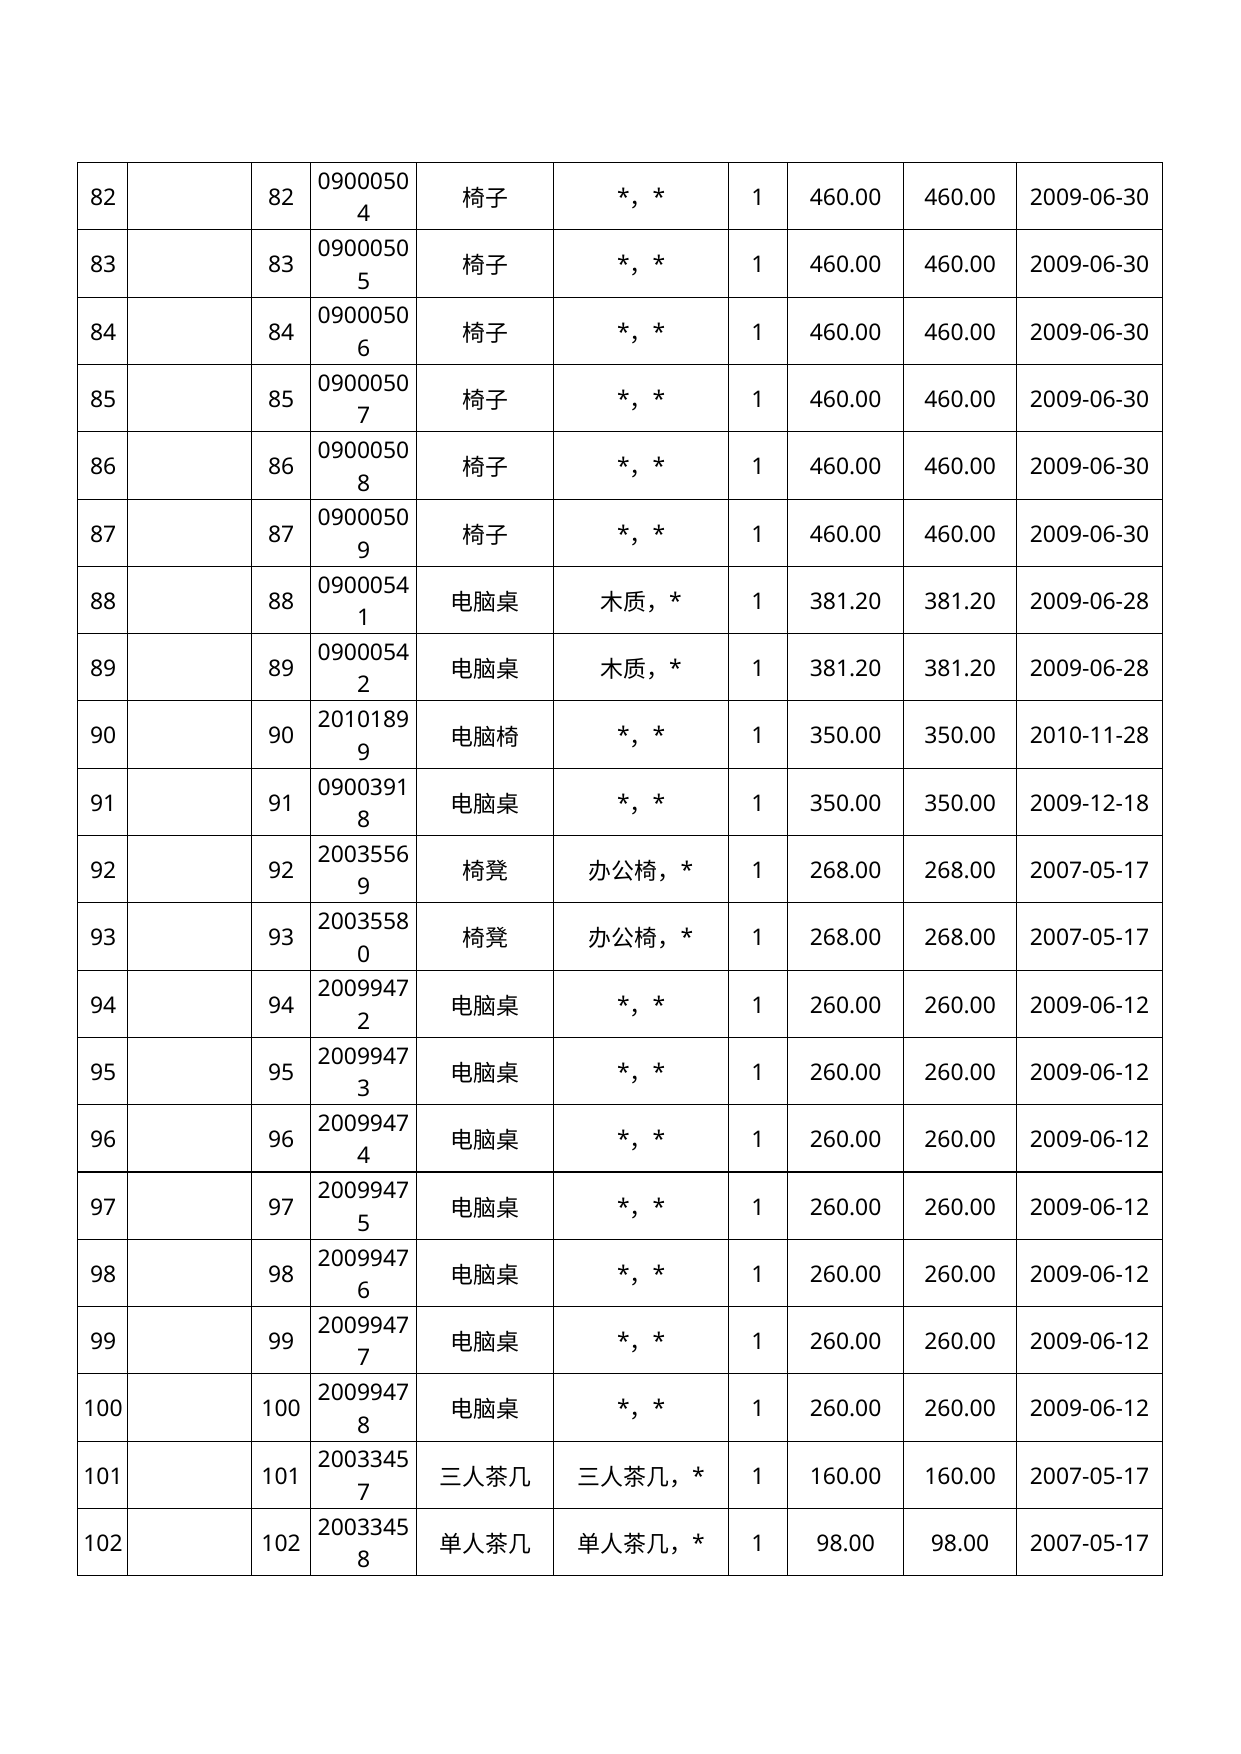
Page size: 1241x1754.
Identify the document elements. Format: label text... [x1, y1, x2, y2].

table_cell 2009-12-18 [1017, 769, 1162, 835]
table_cell 椅子 [417, 163, 553, 229]
table_cell 2007-05-17 [1017, 1509, 1162, 1575]
table_cell *，* [554, 1038, 728, 1104]
table_cell 97 [252, 1173, 310, 1239]
table_cell [128, 1307, 251, 1373]
table_cell 83 [78, 230, 127, 297]
table_cell 101 [78, 1442, 127, 1508]
table_cell 350.00 [904, 769, 1016, 835]
table_cell 20033457 [311, 1442, 416, 1508]
table_cell 86 [252, 432, 310, 498]
table_cell 20099472 [311, 971, 416, 1037]
table_cell 260.00 [904, 1173, 1016, 1239]
table_cell 88 [78, 567, 127, 633]
table_cell 20035580 [311, 903, 416, 969]
table_cell 460.00 [788, 163, 903, 229]
table_cell *，* [554, 432, 728, 498]
table_cell *，* [554, 701, 728, 768]
table_cell 09000505 [311, 230, 416, 297]
table_cell 20099475 [311, 1173, 416, 1239]
table_cell 381.20 [788, 567, 903, 633]
table_cell *，* [554, 365, 728, 431]
table_cell 160.00 [904, 1442, 1016, 1508]
table_cell 电脑椅 [417, 701, 553, 768]
table_cell 268.00 [788, 836, 903, 902]
table_cell [128, 432, 251, 498]
table_cell 1 [729, 163, 787, 229]
table_cell [128, 1509, 251, 1575]
table_cell 96 [252, 1105, 310, 1171]
table_cell [128, 365, 251, 431]
table_cell 102 [252, 1509, 310, 1575]
table_cell 20099476 [311, 1240, 416, 1306]
table_cell 460.00 [904, 163, 1016, 229]
table_cell 460.00 [788, 230, 903, 297]
table_cell 260.00 [904, 971, 1016, 1037]
table_cell 1 [729, 1038, 787, 1104]
table_cell 260.00 [904, 1307, 1016, 1373]
table_cell [128, 1038, 251, 1104]
table_cell [128, 500, 251, 566]
table_cell 260.00 [904, 1105, 1016, 1171]
table_cell [128, 634, 251, 700]
table_cell 460.00 [904, 500, 1016, 566]
table_cell 2009-06-12 [1017, 1173, 1162, 1239]
table_cell 1 [729, 1240, 787, 1306]
table_cell 09000506 [311, 298, 416, 364]
table_cell 91 [252, 769, 310, 835]
table_cell 2007-05-17 [1017, 1442, 1162, 1508]
table_cell 椅凳 [417, 836, 553, 902]
table_cell 2009-06-30 [1017, 163, 1162, 229]
table_cell 260.00 [904, 1038, 1016, 1104]
table_cell 93 [252, 903, 310, 969]
table_cell 1 [729, 1442, 787, 1508]
table_cell 96 [78, 1105, 127, 1171]
table_cell 2010-11-28 [1017, 701, 1162, 768]
table_cell [128, 230, 251, 297]
table_cell [128, 1240, 251, 1306]
table_cell 20099477 [311, 1307, 416, 1373]
table_cell [128, 1442, 251, 1508]
table_cell 1 [729, 1105, 787, 1171]
table_cell 381.20 [904, 567, 1016, 633]
table_cell 三人茶几，* [554, 1442, 728, 1508]
table_cell 460.00 [788, 500, 903, 566]
table_cell 92 [252, 836, 310, 902]
table_cell 85 [252, 365, 310, 431]
table_cell 84 [78, 298, 127, 364]
table_cell 20099473 [311, 1038, 416, 1104]
table_cell 82 [252, 163, 310, 229]
table_cell [128, 1105, 251, 1171]
table_cell 91 [78, 769, 127, 835]
table_cell 2009-06-30 [1017, 500, 1162, 566]
table_cell 2009-06-28 [1017, 567, 1162, 633]
table_cell 381.20 [904, 634, 1016, 700]
table_cell [128, 1374, 251, 1441]
table_cell 1 [729, 432, 787, 498]
table_cell 1 [729, 1509, 787, 1575]
table_cell 椅子 [417, 230, 553, 297]
table_cell 电脑桌 [417, 634, 553, 700]
table_cell 20101899 [311, 701, 416, 768]
table_cell 86 [78, 432, 127, 498]
table_cell 1 [729, 1307, 787, 1373]
table_cell 93 [78, 903, 127, 969]
table_cell 260.00 [904, 1374, 1016, 1441]
table_cell 2007-05-17 [1017, 836, 1162, 902]
table_cell *，* [554, 769, 728, 835]
table_cell 460.00 [788, 432, 903, 498]
table_cell 84 [252, 298, 310, 364]
table_cell [128, 769, 251, 835]
table_cell 101 [252, 1442, 310, 1508]
table_cell 电脑桌 [417, 1240, 553, 1306]
table_cell 1 [729, 230, 787, 297]
table_cell *，* [554, 230, 728, 297]
table_cell 办公椅，* [554, 836, 728, 902]
table_cell 268.00 [904, 903, 1016, 969]
table_cell *，* [554, 163, 728, 229]
table_cell *，* [554, 1374, 728, 1441]
table_cell [128, 567, 251, 633]
table_cell 381.20 [788, 634, 903, 700]
table_cell 20033458 [311, 1509, 416, 1575]
table_cell *，* [554, 298, 728, 364]
table_cell 460.00 [904, 298, 1016, 364]
table_cell 电脑桌 [417, 1374, 553, 1441]
table_cell 单人茶几 [417, 1509, 553, 1575]
table_cell 82 [78, 163, 127, 229]
table_cell 1 [729, 769, 787, 835]
table_cell 98 [252, 1240, 310, 1306]
table_cell 88 [252, 567, 310, 633]
table_cell 电脑桌 [417, 769, 553, 835]
table_cell 268.00 [788, 903, 903, 969]
table_cell 1 [729, 1173, 787, 1239]
table_cell 2009-06-12 [1017, 971, 1162, 1037]
table_cell 2009-06-30 [1017, 230, 1162, 297]
table_cell 09000542 [311, 634, 416, 700]
table_cell 98.00 [788, 1509, 903, 1575]
table_cell 09000507 [311, 365, 416, 431]
table_cell 电脑桌 [417, 567, 553, 633]
table_cell 木质，* [554, 567, 728, 633]
table_cell 94 [252, 971, 310, 1037]
table_cell 1 [729, 365, 787, 431]
table_cell 350.00 [904, 701, 1016, 768]
table_cell 椅子 [417, 298, 553, 364]
table_cell [128, 971, 251, 1037]
table_cell 1 [729, 500, 787, 566]
table_cell 2009-06-12 [1017, 1105, 1162, 1171]
table_cell 460.00 [904, 230, 1016, 297]
table_cell 电脑桌 [417, 1105, 553, 1171]
table_cell *，* [554, 1240, 728, 1306]
table_cell 260.00 [788, 1307, 903, 1373]
table_cell [128, 701, 251, 768]
table_cell *，* [554, 1173, 728, 1239]
table_cell 电脑桌 [417, 1173, 553, 1239]
table_cell [128, 903, 251, 969]
table_cell 办公椅，* [554, 903, 728, 969]
table_cell 97 [78, 1173, 127, 1239]
table_cell 260.00 [788, 1038, 903, 1104]
table_cell *，* [554, 500, 728, 566]
table_cell 椅子 [417, 500, 553, 566]
table_cell 09003918 [311, 769, 416, 835]
table_cell 20099474 [311, 1105, 416, 1171]
table_cell 98 [78, 1240, 127, 1306]
table_cell 2009-06-12 [1017, 1038, 1162, 1104]
table_cell 260.00 [788, 1374, 903, 1441]
table_cell 94 [78, 971, 127, 1037]
table_cell 89 [252, 634, 310, 700]
table_cell 电脑桌 [417, 1038, 553, 1104]
table_cell *，* [554, 1105, 728, 1171]
table_cell 09000509 [311, 500, 416, 566]
table_cell [128, 1173, 251, 1239]
table_cell 电脑桌 [417, 971, 553, 1037]
table_cell 100 [252, 1374, 310, 1441]
table_cell 260.00 [788, 1173, 903, 1239]
table_cell 260.00 [904, 1240, 1016, 1306]
table_cell 260.00 [788, 1240, 903, 1306]
table_cell 1 [729, 634, 787, 700]
table_cell 350.00 [788, 701, 903, 768]
table_cell 椅子 [417, 365, 553, 431]
table_cell 92 [78, 836, 127, 902]
table_cell 20099478 [311, 1374, 416, 1441]
table_cell 1 [729, 298, 787, 364]
table_cell 20035569 [311, 836, 416, 902]
table_cell 268.00 [904, 836, 1016, 902]
table_cell 460.00 [904, 365, 1016, 431]
table_cell 102 [78, 1509, 127, 1575]
table_cell 460.00 [788, 298, 903, 364]
table_cell 87 [252, 500, 310, 566]
table_cell 89 [78, 634, 127, 700]
table_cell 87 [78, 500, 127, 566]
table_cell 95 [78, 1038, 127, 1104]
table_cell 2009-06-30 [1017, 298, 1162, 364]
table_cell 460.00 [788, 365, 903, 431]
table_cell 2009-06-30 [1017, 365, 1162, 431]
table_cell 2009-06-30 [1017, 432, 1162, 498]
table_cell [128, 836, 251, 902]
table_cell 100 [78, 1374, 127, 1441]
table_cell 椅子 [417, 432, 553, 498]
table_cell 1 [729, 1374, 787, 1441]
table_cell 2009-06-28 [1017, 634, 1162, 700]
table_cell 电脑桌 [417, 1307, 553, 1373]
table_cell 2009-06-12 [1017, 1307, 1162, 1373]
table_cell 椅凳 [417, 903, 553, 969]
table_cell 2009-06-12 [1017, 1240, 1162, 1306]
table_cell 木质，* [554, 634, 728, 700]
table_cell 09000504 [311, 163, 416, 229]
table_cell 90 [252, 701, 310, 768]
table_cell 83 [252, 230, 310, 297]
table_cell 99 [78, 1307, 127, 1373]
table_cell 350.00 [788, 769, 903, 835]
table_cell 260.00 [788, 1105, 903, 1171]
table_cell 1 [729, 971, 787, 1037]
table_cell 单人茶几，* [554, 1509, 728, 1575]
table_cell 1 [729, 701, 787, 768]
table_cell 2007-05-17 [1017, 903, 1162, 969]
table_cell 09000508 [311, 432, 416, 498]
table_cell 1 [729, 567, 787, 633]
table_cell [128, 298, 251, 364]
table_cell *，* [554, 1307, 728, 1373]
table_cell 95 [252, 1038, 310, 1104]
table_cell 2009-06-12 [1017, 1374, 1162, 1441]
table_cell 1 [729, 836, 787, 902]
table_cell 460.00 [904, 432, 1016, 498]
table_cell [128, 163, 251, 229]
table_cell 三人茶几 [417, 1442, 553, 1508]
table_cell 1 [729, 903, 787, 969]
table_cell 260.00 [788, 971, 903, 1037]
table_cell *，* [554, 971, 728, 1037]
table_cell 99 [252, 1307, 310, 1373]
table_cell 85 [78, 365, 127, 431]
table_cell 09000541 [311, 567, 416, 633]
table_cell 90 [78, 701, 127, 768]
table_cell 98.00 [904, 1509, 1016, 1575]
table_cell 160.00 [788, 1442, 903, 1508]
